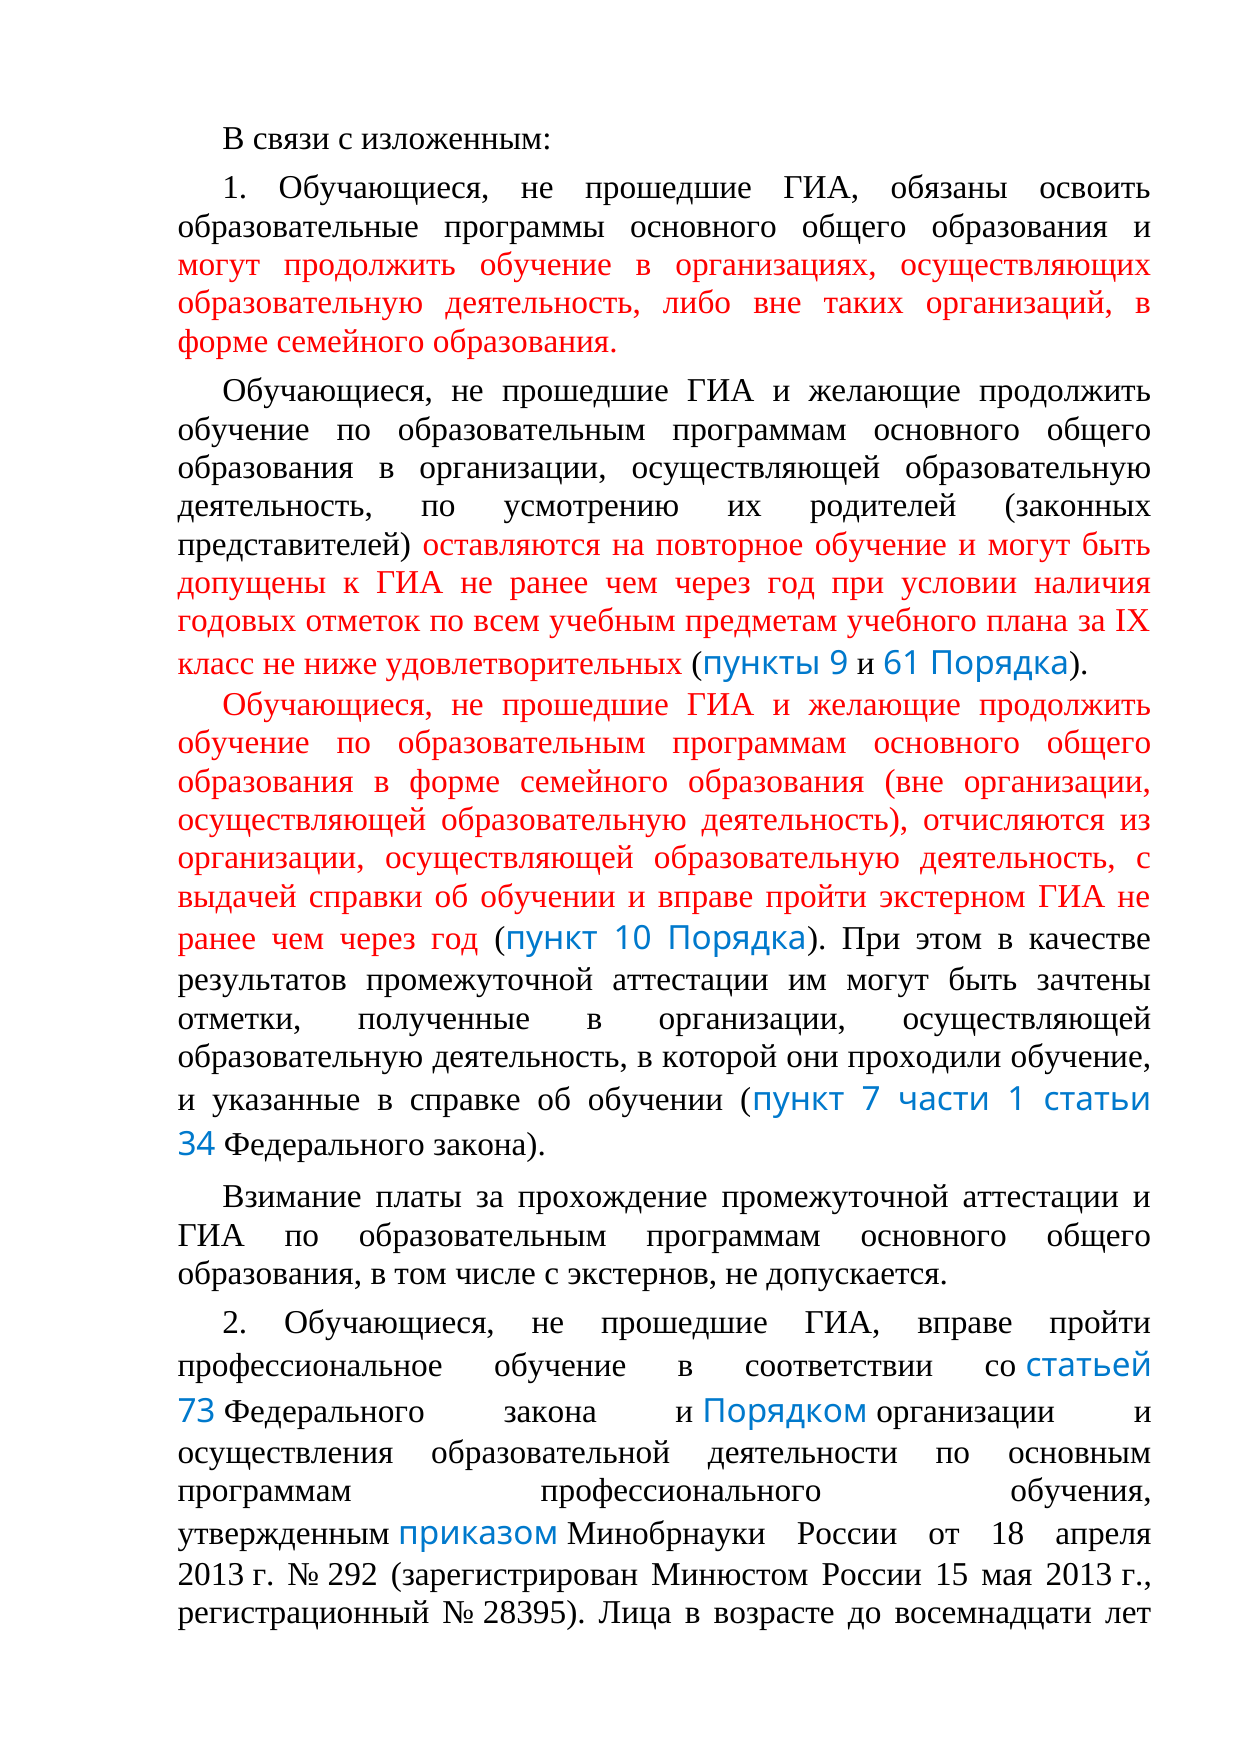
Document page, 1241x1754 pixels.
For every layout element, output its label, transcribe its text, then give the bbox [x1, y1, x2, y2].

text Обучающиеся, не прошедшие ГИА и желающие продолжить обучение по образовательным программам основного общего образования в организации, осуществляющей образовательную деятельность, по усмотрению их родителей (законных представителей) оставляются на повторное обучение и могут быть допущены к ГИА не ранее чем через год при условии наличия годовых отметок по всем учебным предметам учебного плана за IX класс не ниже удовлетворительных (пункты 9 и 61 Порядка). [177, 370, 1152, 684]
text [177, 1303, 1152, 1631]
text В связи с изложенным: [177, 118, 1152, 156]
text 1. Обучающиеся, не прошедшие ГИА, обязаны освоить образовательные программы основного общего образования и могут продолжить обучение в организациях, осуществляющих образовательную деятельность, либо вне таких организаций, в форме семейного образования. [177, 168, 1152, 359]
text Обучающиеся, не прошедшие ГИА и желающие продолжить обучение по образовательным программам основного общего образования в форме семейного образования (вне организации, осуществляющей образовательную деятельность), отчисляются из организации, осуществляющей образовательную деятельность, с выдачей справки об обучении и вправе пройти экстерном ГИА не ранее чем через год (пункт 10 Порядка). При этом в качестве результатов промежуточной аттестации им могут быть зачтены отметки, полученные в организации, осуществляющей образовательную деятельность, в которой они проходили обучение, и указанные в справке об обучении (пункт 7 части 1 статьи 34 Федерального закона). [177, 684, 1152, 1165]
text Взимание платы за прохождение промежуточной аттестации и ГИА по образовательным программам основного общего образования, в том числе с экстернов, не допускается. [177, 1177, 1152, 1292]
